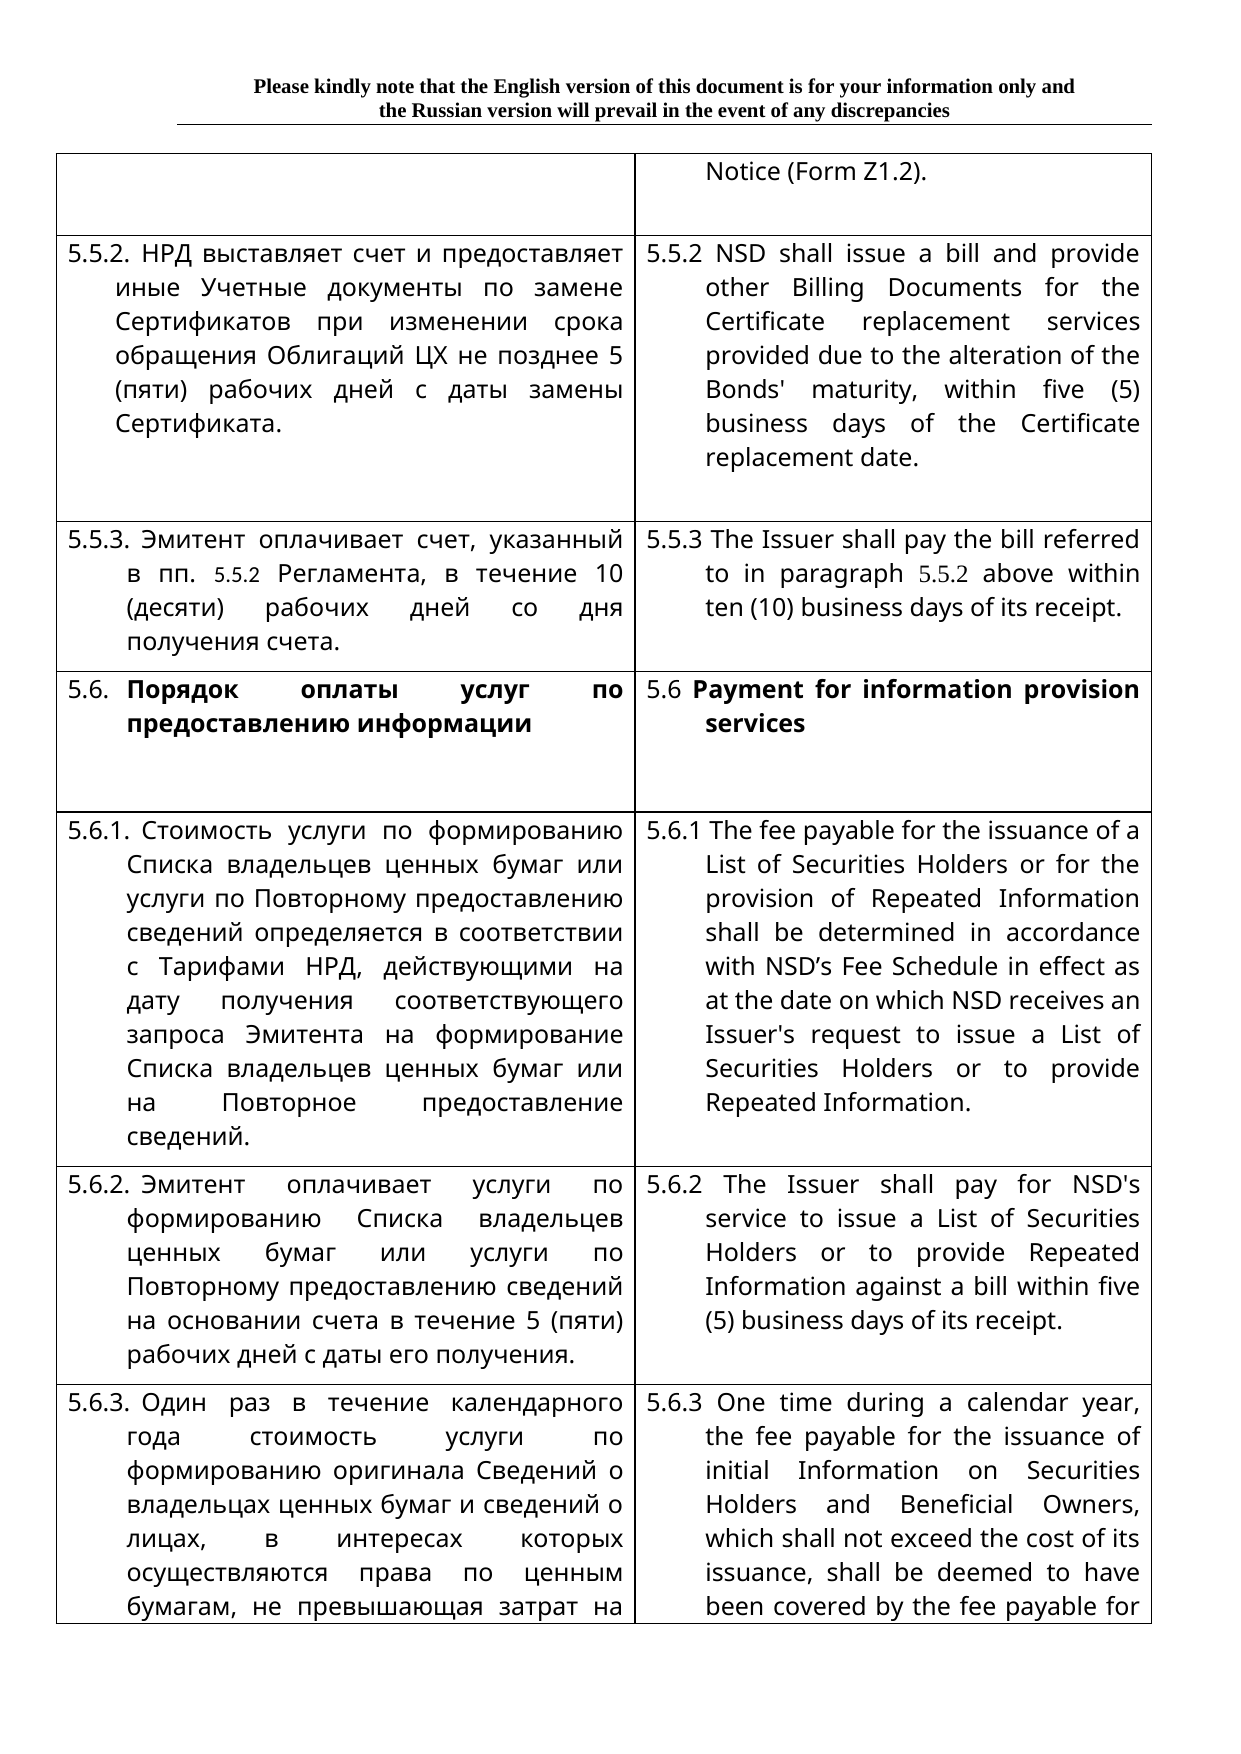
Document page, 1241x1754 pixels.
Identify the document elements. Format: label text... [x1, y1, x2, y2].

table_cell Порядок оплаты услуг по предоставлению информации [57, 672, 634, 811]
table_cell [636, 154, 1151, 235]
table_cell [57, 154, 634, 235]
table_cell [57, 1385, 634, 1623]
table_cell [636, 1385, 1151, 1623]
table_cell 5.6 Payment for information provision services [636, 672, 1151, 811]
table_cell Эмитент оплачивает счет, указанный в пп. 5.5.2 Регламента, в течение 10 (десяти) рабочих дней со дня получения счета. [57, 522, 634, 671]
table_cell 5.5.2 NSD shall issue a bill and provide other Billing Documents for the Certificate replacement services provided due to the alteration of the Bonds' maturity, within five (5) business days of the Certificate replacement date. [636, 236, 1151, 521]
table_cell 5.6.2 The Issuer shall pay for NSD's service to issue a List of Securities Holders or to provide Repeated Information against a bill within five (5) business days of its receipt. [636, 1167, 1151, 1383]
table_cell 5.6.1 The fee payable for the issuance of a List of Securities Holders or for the provision of Repeated Information shall be determined in accordance with NSD’s Fee Schedule in effect as at the date on which NSD receives an Issuer's request to issue a List of Securities Holders or to provide Repeated Information. [636, 813, 1151, 1166]
table_cell 5.5.3 The Issuer shall pay the bill referred to in paragraph 5.5.2 above within ten (10) business days of its receipt. [636, 522, 1151, 671]
table_cell Стоимость услуги по формированию Списка владельцев ценных бумаг или услуги по Повторному предоставлению сведений определяется в соответствии с Тарифами НРД, действующими на дату получения соответствующего запроса Эмитента на формирование Списка владельцев ценных бумаг или на Повторное предоставление сведений. [57, 813, 634, 1166]
table_cell Эмитент оплачивает услуги по формированию Списка владельцев ценных бумаг или услуги по Повторному предоставлению сведений на основании счета в течение 5 (пяти) рабочих дней с даты его получения. [57, 1167, 634, 1383]
table_cell НРД выставляет счет и предоставляет иные Учетные документы по замене Сертификатов при изменении срока обращения Облигаций ЦХ не позднее 5 (пяти) рабочих дней с даты замены Сертификата. [57, 236, 634, 521]
